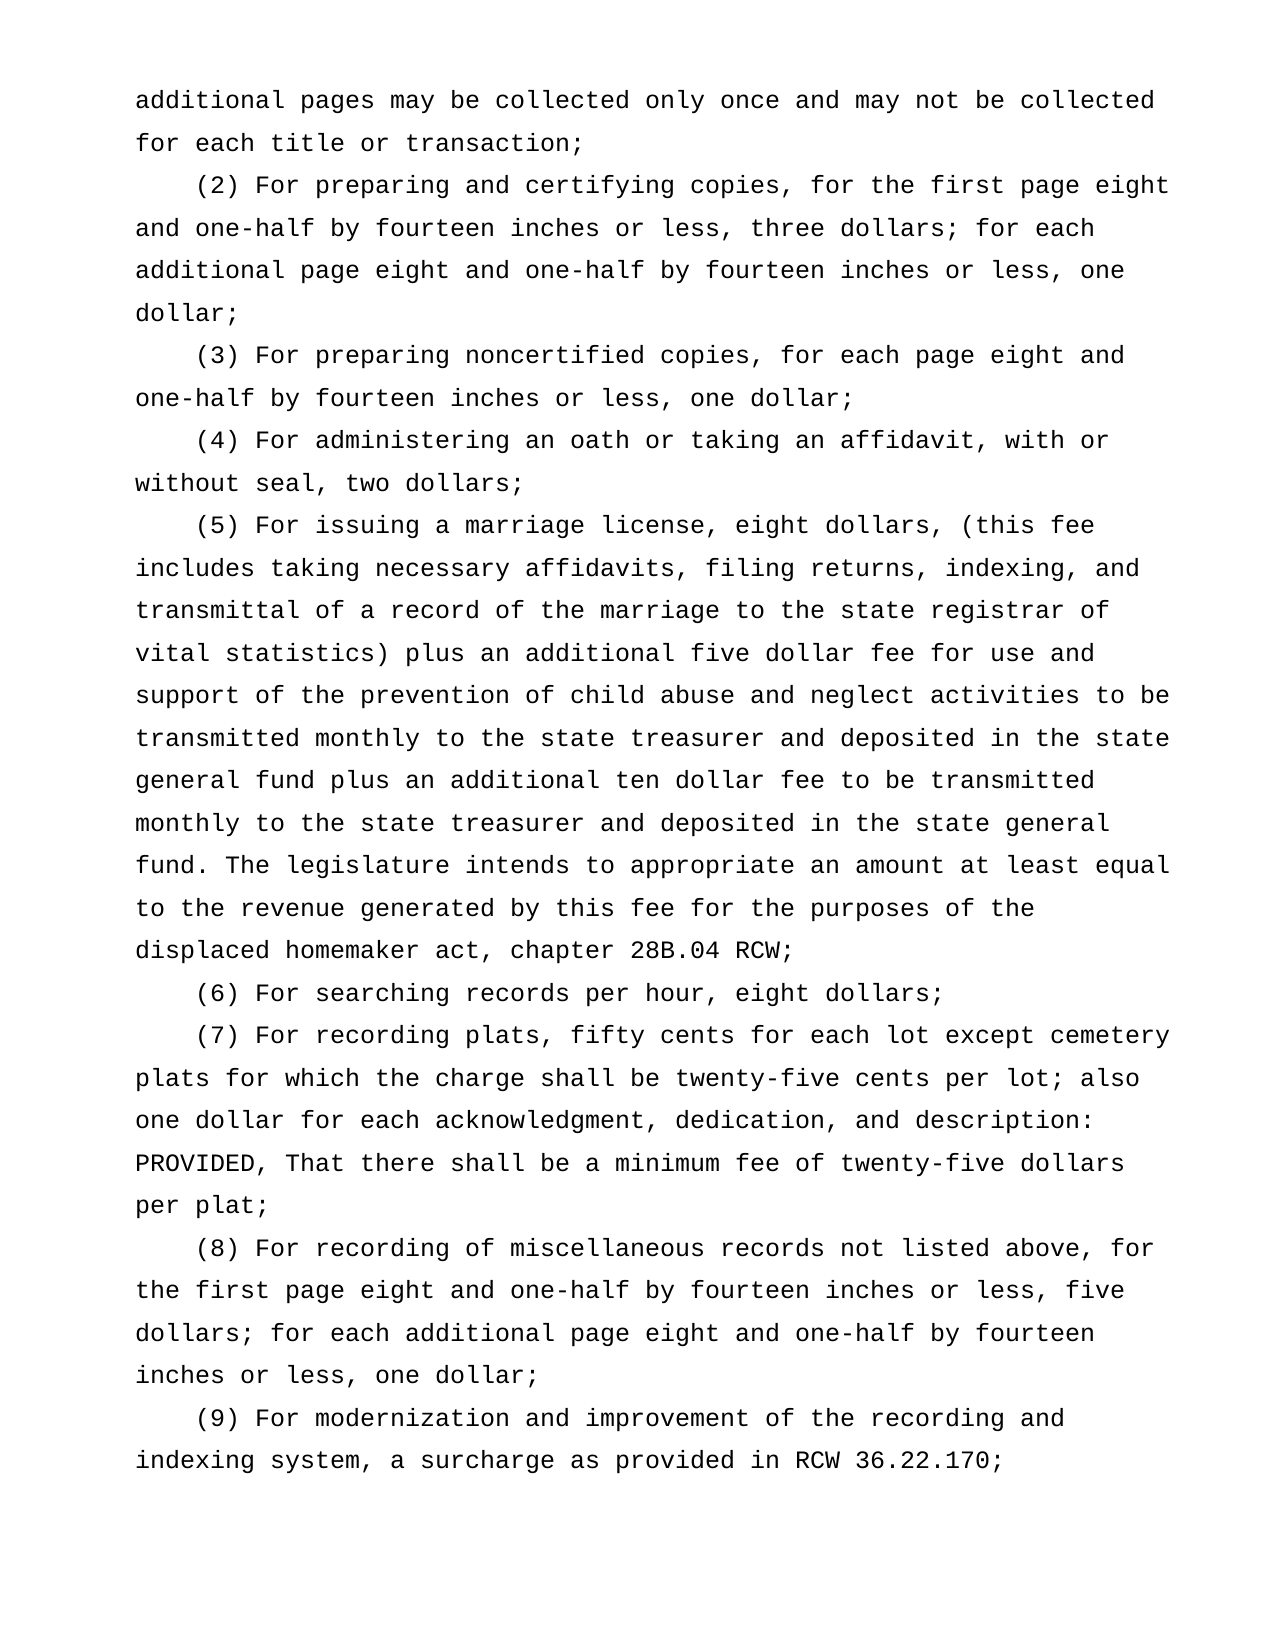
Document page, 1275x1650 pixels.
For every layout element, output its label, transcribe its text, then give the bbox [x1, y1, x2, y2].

text (9) For modernization and improvement of the recording and indexing system, a surcharge as provided in RCW 36.22.170; [135, 1392, 1170, 1477]
text (2) For preparing and certifying copies, for the first page eight and one-half by fourteen inches or less, three dollars; for each additional page eight and one-half by fourteen inches or less, one dollar; [135, 160, 1170, 330]
text (3) For preparing noncertified copies, for each page eight and one-half by fourteen inches or less, one dollar; [135, 330, 1170, 415]
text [135, 75, 1170, 160]
text (8) For recording of miscellaneous records not listed above, for the first page eight and one-half by fourteen inches or less, five dollars; for each additional page eight and one-half by fourteen inches or less, one dollar; [135, 1222, 1170, 1392]
text (5) For issuing a marriage license, eight dollars, (this fee includes taking necessary affidavits, filing returns, indexing, and transmittal of a record of the marriage to the state registrar of vital statistics) plus an additional five dollar fee for use and support of the prevention of child abuse and neglect activities to be transmitted monthly to the state treasurer and deposited in the state general fund plus an additional ten dollar fee to be transmitted monthly to the state treasurer and deposited in the state general fund. The legislature intends to appropriate an amount at least equal to the revenue generated by this fee for the purposes of the displaced homemaker act, chapter 28B.04 RCW; [135, 500, 1170, 967]
text (6) For searching records per hour, eight dollars; [135, 967, 1170, 1010]
text (4) For administering an oath or taking an affidavit, with or without seal, two dollars; [135, 415, 1170, 500]
text (7) For recording plats, fifty cents for each lot except cemetery plats for which the charge shall be twenty-five cents per lot; also one dollar for each acknowledgment, dedication, and description: PROVIDED, That there shall be a minimum fee of twenty-five dollars per plat; [135, 1010, 1170, 1222]
